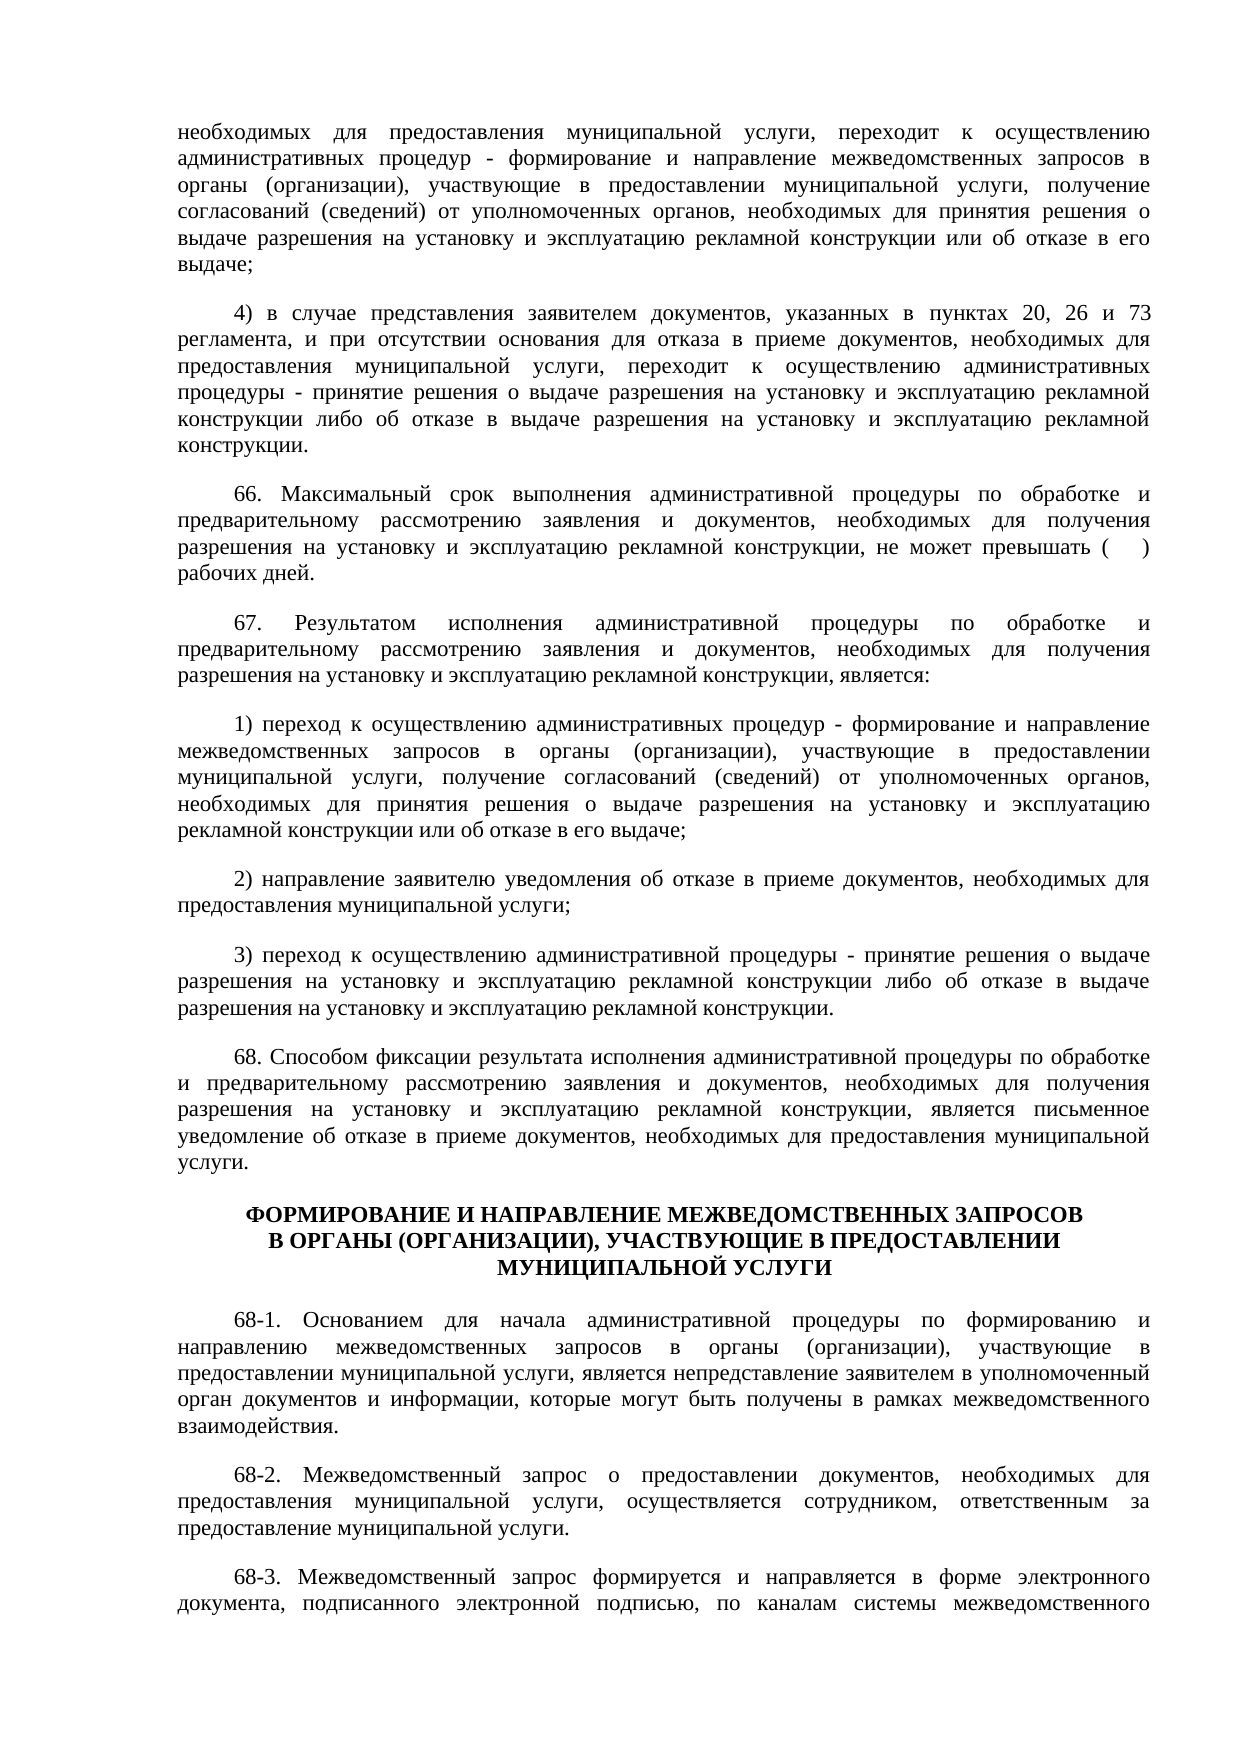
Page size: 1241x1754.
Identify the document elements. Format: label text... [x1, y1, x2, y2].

title В ОРГАНЫ (ОРГАНИЗАЦИИ), УЧАСТВУЮЩИЕ В ПРЕДОСТАВЛЕНИИ [177, 1227, 1152, 1254]
text 68-2. Межведомственный запрос о предоставлении документов, необходимых для предоставления муниципальной услуги, осуществляется сотрудником, ответственным за предоставление муниципальной услуги. [177, 1461, 1152, 1540]
text 2) направление заявителю уведомления об отказе в приеме документов, необходимых для предоставления муниципальной услуги; [177, 865, 1152, 918]
text 4) в случае представления заявителем документов, указанных в пунктах 20, 26 и 73 регламента, и при отсутствии основания для отказа в приеме документов, необходимых для предоставления муниципальной услуги, переходит к осуществлению административных процедуры - принятие решения о выдаче разрешения на установку и эксплуатацию рекламной конструкции либо об отказе в выдаче разрешения на установку и эксплуатацию рекламной конструкции. [177, 299, 1152, 457]
text 68. Способом фиксации результата исполнения административной процедуры по обработке и предварительному рассмотрению заявления и документов, необходимых для получения разрешения на установку и эксплуатацию рекламной конструкции, является письменное уведомление об отказе в приеме документов, необходимых для предоставления муниципальной услуги. [177, 1043, 1152, 1174]
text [177, 1563, 1152, 1616]
title ФОРМИРОВАНИЕ И НАПРАВЛЕНИЕ МЕЖВЕДОМСТВЕННЫХ ЗАПРОСОВ [177, 1201, 1152, 1227]
text 3) переход к осуществлению административной процедуры - принятие решения о выдаче разрешения на установку и эксплуатацию рекламной конструкции либо об отказе в выдаче разрешения на установку и эксплуатацию рекламной конструкции. [177, 941, 1152, 1020]
text 67. Результатом исполнения административной процедуры по обработке и предварительному рассмотрению заявления и документов, необходимых для получения разрешения на установку и эксплуатацию рекламной конструкции, является: [177, 608, 1152, 688]
text 1) переход к осуществлению административных процедур - формирование и направление межведомственных запросов в органы (организации), участвующие в предоставлении муниципальной услуги, получение согласований (сведений) от уполномоченных органов, необходимых для принятия решения о выдаче разрешения на установку и эксплуатацию рекламной конструкции или об отказе в его выдаче; [177, 711, 1152, 842]
text 68-1. Основанием для начала административной процедуры по формированию и направлению межведомственных запросов в органы (организации), участвующие в предоставлении муниципальной услуги, является непредставление заявителем в уполномоченный орган документов и информации, которые могут быть получены в рамках межведомственного взаимодействия. [177, 1306, 1152, 1438]
text 66. Максимальный срок выполнения административной процедуры по обработке и предварительному рассмотрению заявления и документов, необходимых для получения разрешения на установку и эксплуатацию рекламной конструкции, не может превышать ( ) рабочих дней. [177, 480, 1152, 586]
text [177, 118, 1152, 276]
title МУНИЦИПАЛЬНОЙ УСЛУГИ [177, 1254, 1152, 1280]
